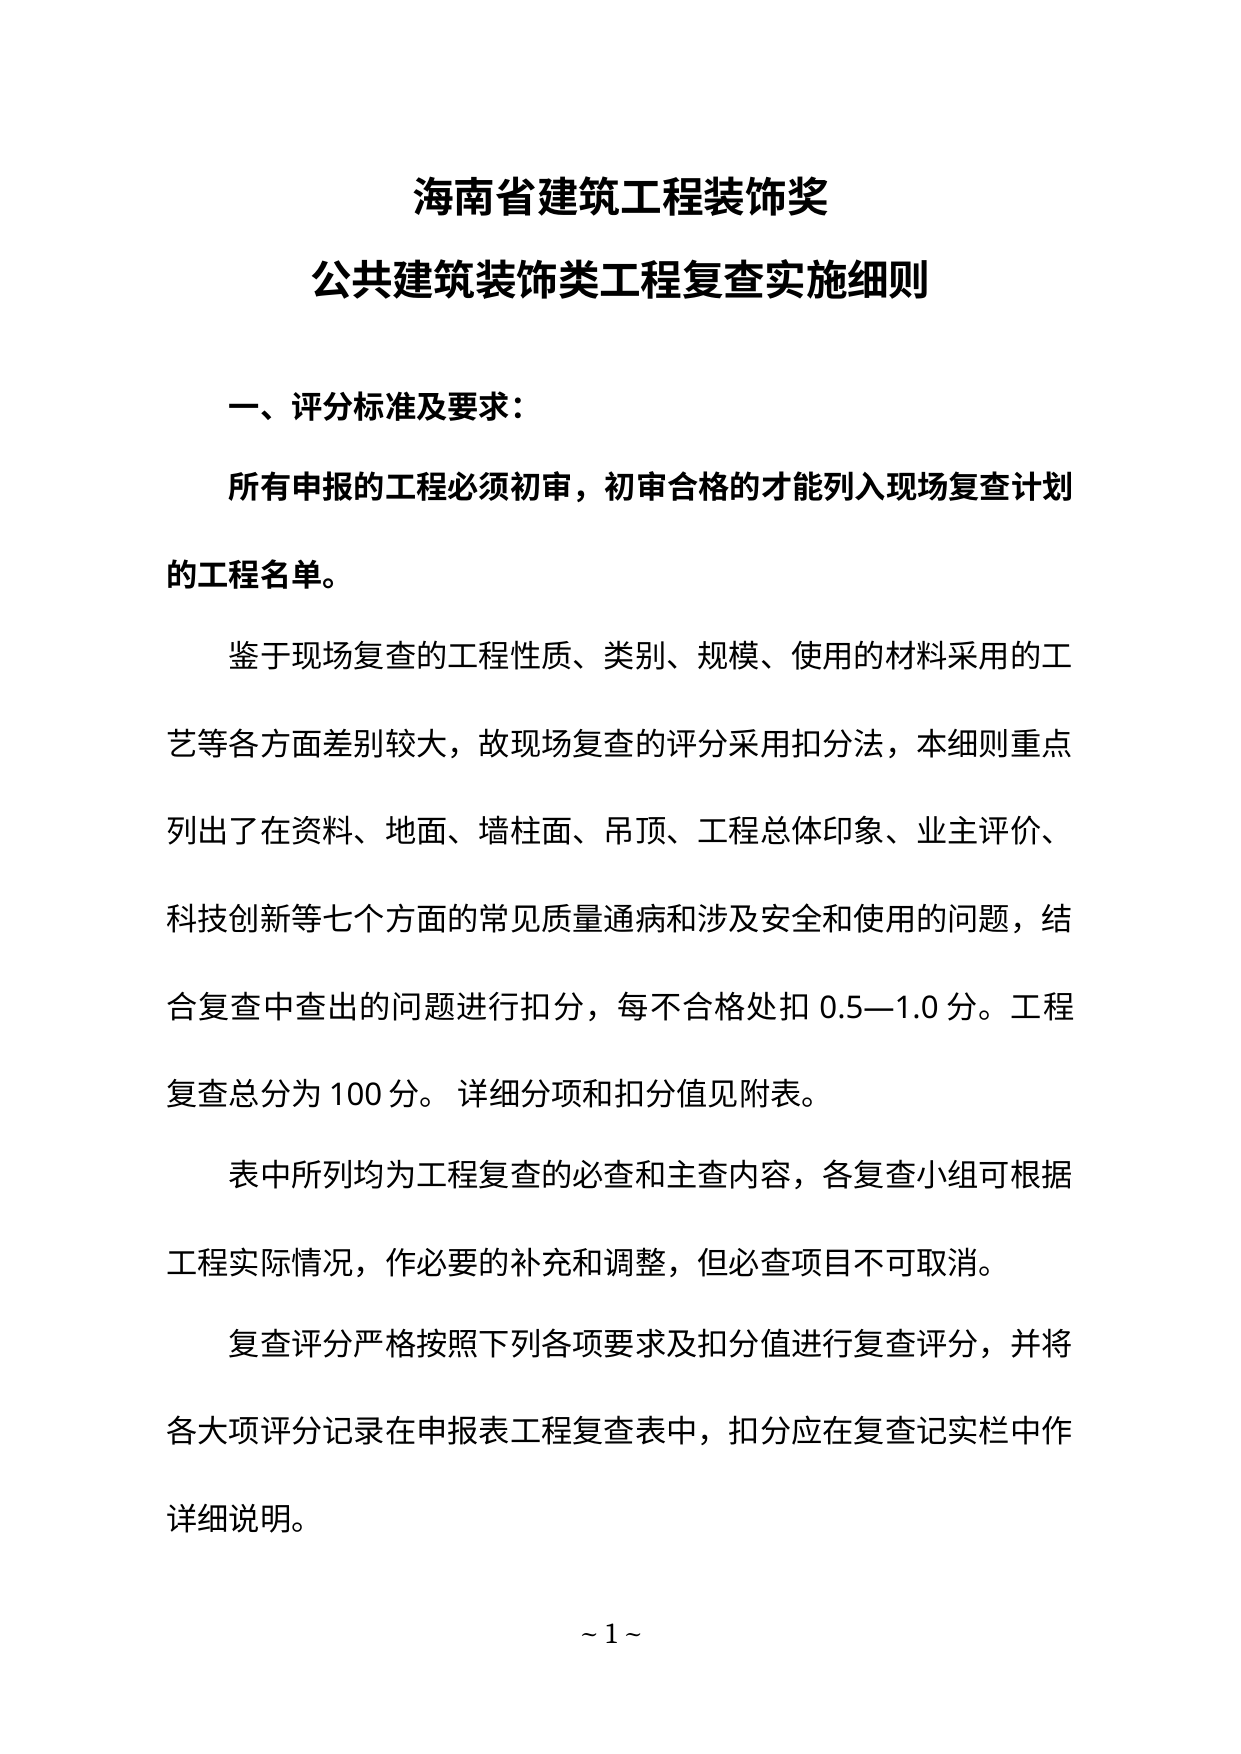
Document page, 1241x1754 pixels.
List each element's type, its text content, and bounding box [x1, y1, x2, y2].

text 一、评分标准及要求： [166, 372, 1074, 437]
text 所有申报的工程必须初审，初审合格的才能列入现场复查计划的工程名单。 [166, 453, 1074, 605]
text 公共建筑装饰类工程复查实施细则 [166, 245, 1074, 310]
text 海南省建筑工程装饰奖 [166, 162, 1074, 227]
text 复查评分严格按照下列各项要求及扣分值进行复查评分，并将各大项评分记录在申报表工程复查表中，扣分应在复查记实栏中作详细说明。 [166, 1309, 1074, 1549]
text 表中所列均为工程复查的必查和主查内容，各复查小组可根据工程实际情况，作必要的补充和调整，但必查项目不可取消。 [166, 1141, 1074, 1293]
text 鉴于现场复查的工程性质、类别、规模、使用的材料采用的工艺等各方面差别较大，故现场复查的评分采用扣分法，本细则重点列出了在资料、地面、墙柱面、吊顶、工程总体印象、业主评价、科技创新等七个方面的常见质量通病和涉及安全和使用的问题，结合复查中查出的问题进行扣分，每不合格处扣0.5—1.0分。工程复查总分为100分。 详细分项和扣分值见附表。 [166, 621, 1074, 1125]
